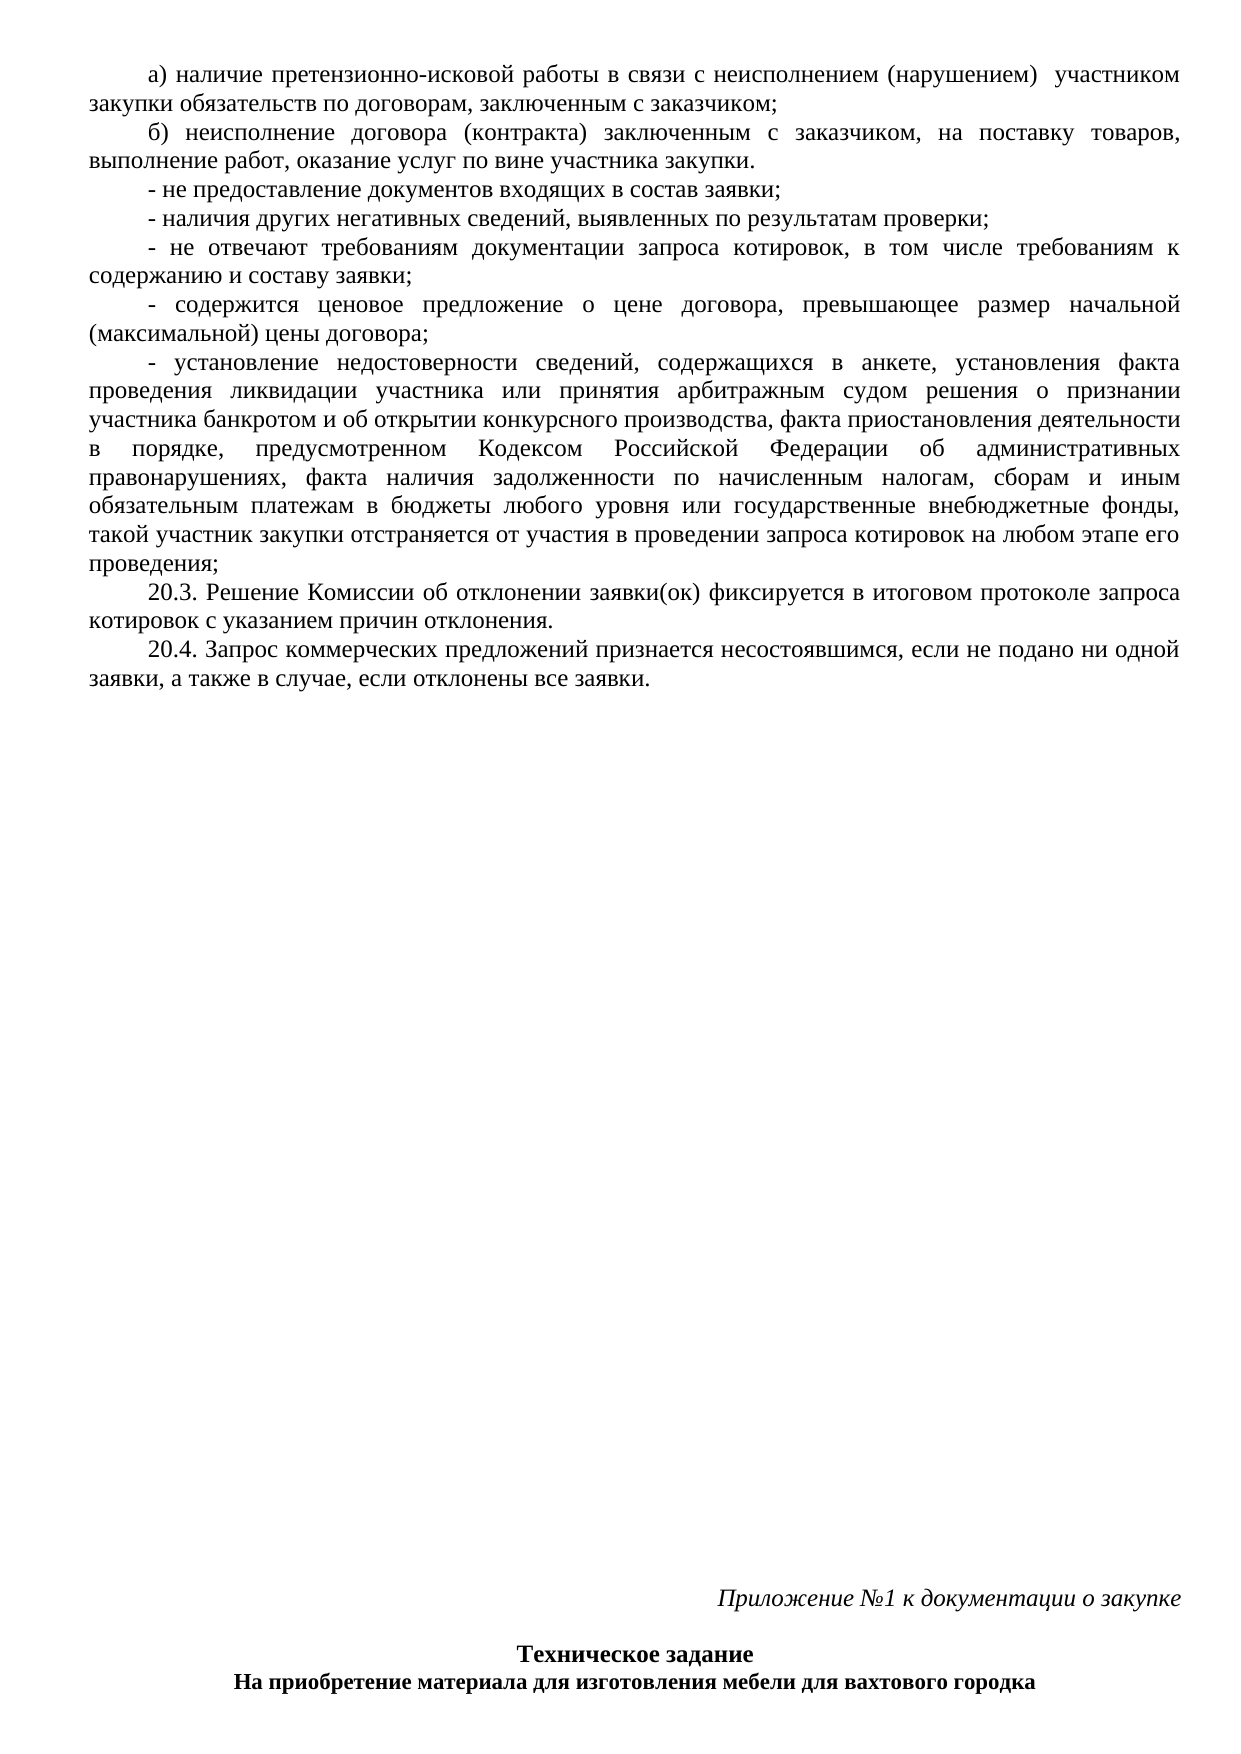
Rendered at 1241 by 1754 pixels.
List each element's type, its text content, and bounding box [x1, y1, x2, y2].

text 20.3. Решение Комиссии об отклонении заявки(ок) фиксируется в итоговом протоколе запроса котировок с указанием причин отклонения. [89, 577, 1181, 634]
text - не отвечают требованиям документации запроса котировок, в том числе требованиям к содержанию и составу заявки; [89, 232, 1181, 289]
text 20.4. Запрос коммерческих предложений признается несостоявшимся, если не подано ни одной заявки, а также в случае, если отклонены все заявки. [89, 634, 1181, 692]
text - установление недостоверности сведений, содержащихся в анкете, установления факта проведения ликвидации участника или принятия арбитражным судом решения о признании участника банкротом и об открытии конкурсного производства, факта приостановления деятельности в порядке, предусмотренном Кодексом Российской Федерации об административных правонарушениях, факта наличия задолженности по начисленным налогам, сборам и иным обязательным платежам в бюджеты любого уровня или государственные внебюджетные фонды, такой участник закупки отстраняется от участия в проведении запроса котировок на любом этапе его проведения; [89, 347, 1181, 577]
text Техническое задание [89, 1639, 1181, 1668]
text - не предоставление документов входящих в состав заявки; [89, 174, 1181, 203]
text а) наличие претензионно-исковой работы в связи с неисполнением (нарушением) участником закупки обязательств по договорам, заключенным с заказчиком; [89, 59, 1181, 117]
text - наличия других негативных сведений, выявленных по результатам проверки; [89, 203, 1181, 232]
text б) неисполнение договора (контракта) заключенным с заказчиком, на поставку товаров, выполнение работ, оказание услуг по вине участника закупки. [89, 117, 1181, 174]
text Приложение №1 к документации о закупке [89, 1583, 1181, 1612]
text - содержится ценовое предложение о цене договора, превышающее размер начальной (максимальной) цены договора; [89, 289, 1181, 347]
text На приобретение материала для изготовления мебели для вахтового городка [89, 1668, 1181, 1695]
